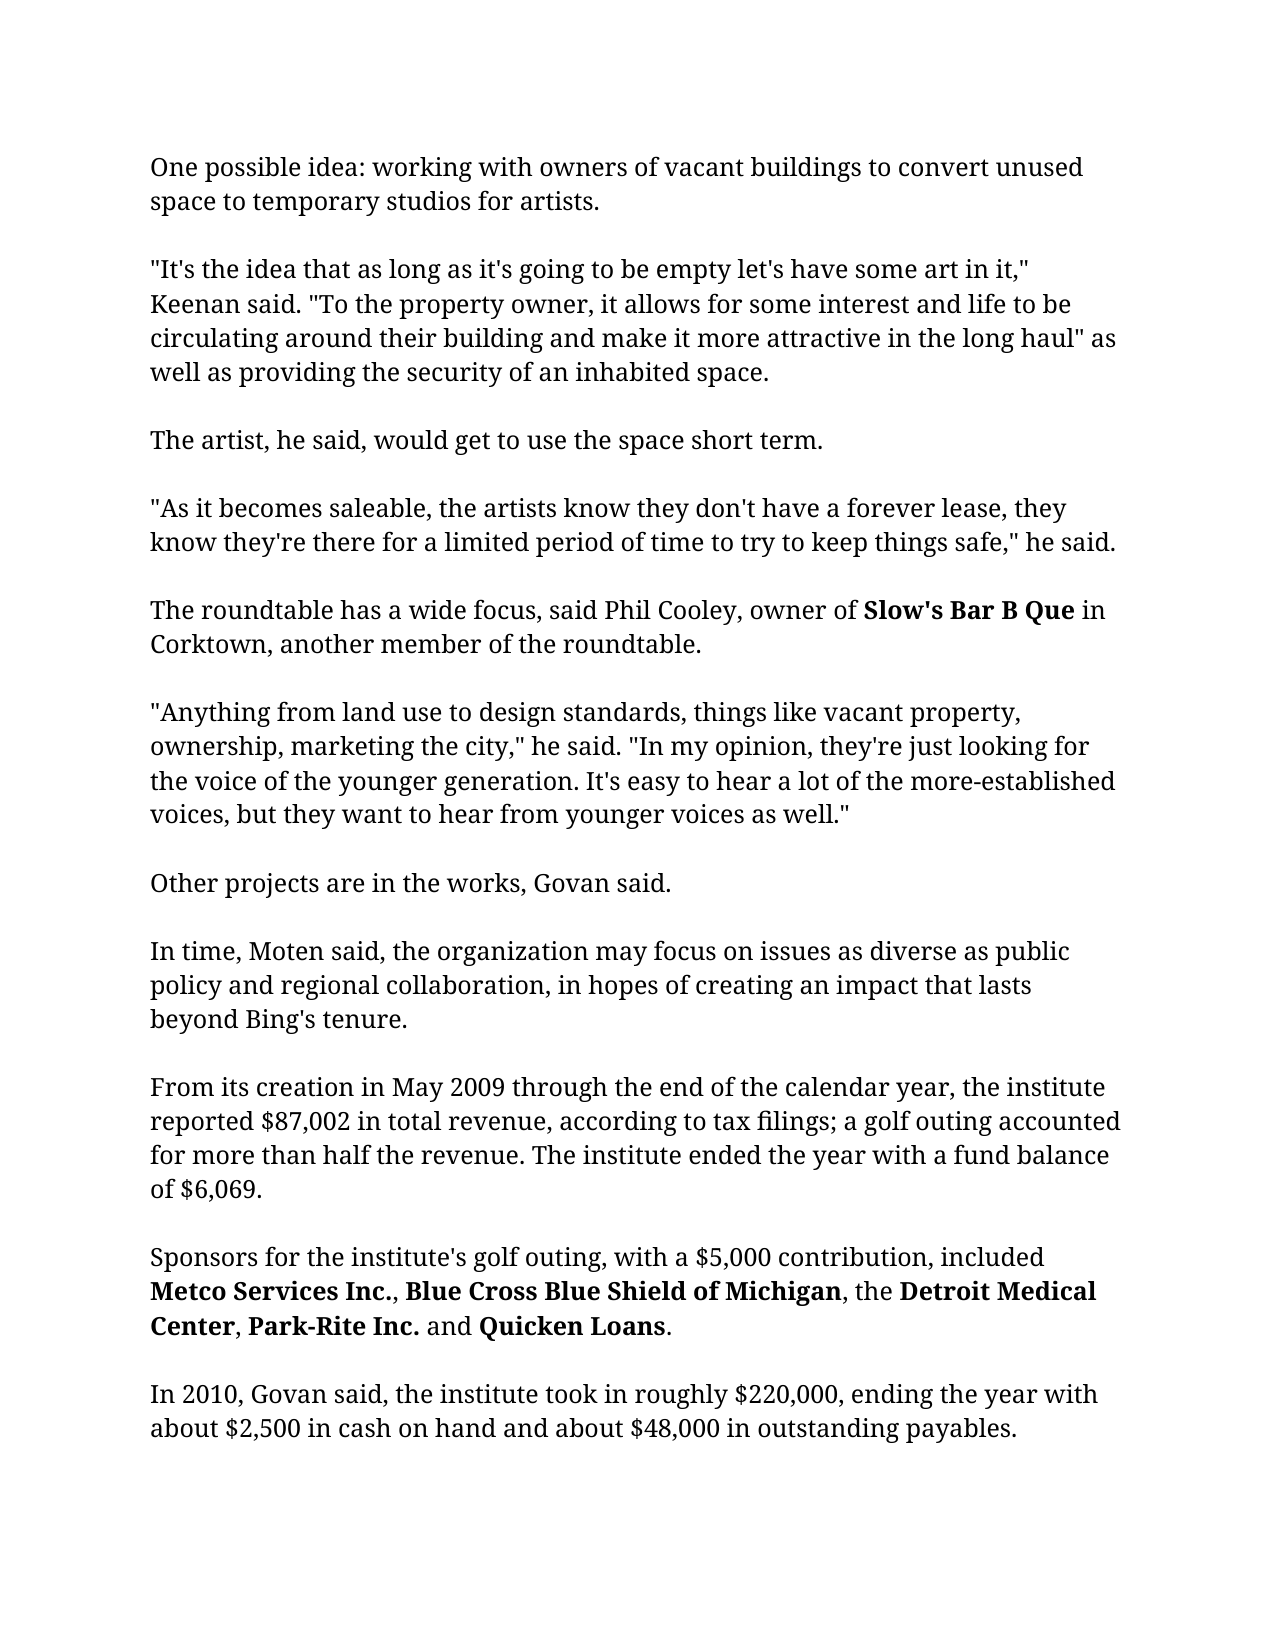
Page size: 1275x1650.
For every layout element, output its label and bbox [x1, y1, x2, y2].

text [150, 150, 1125, 1478]
